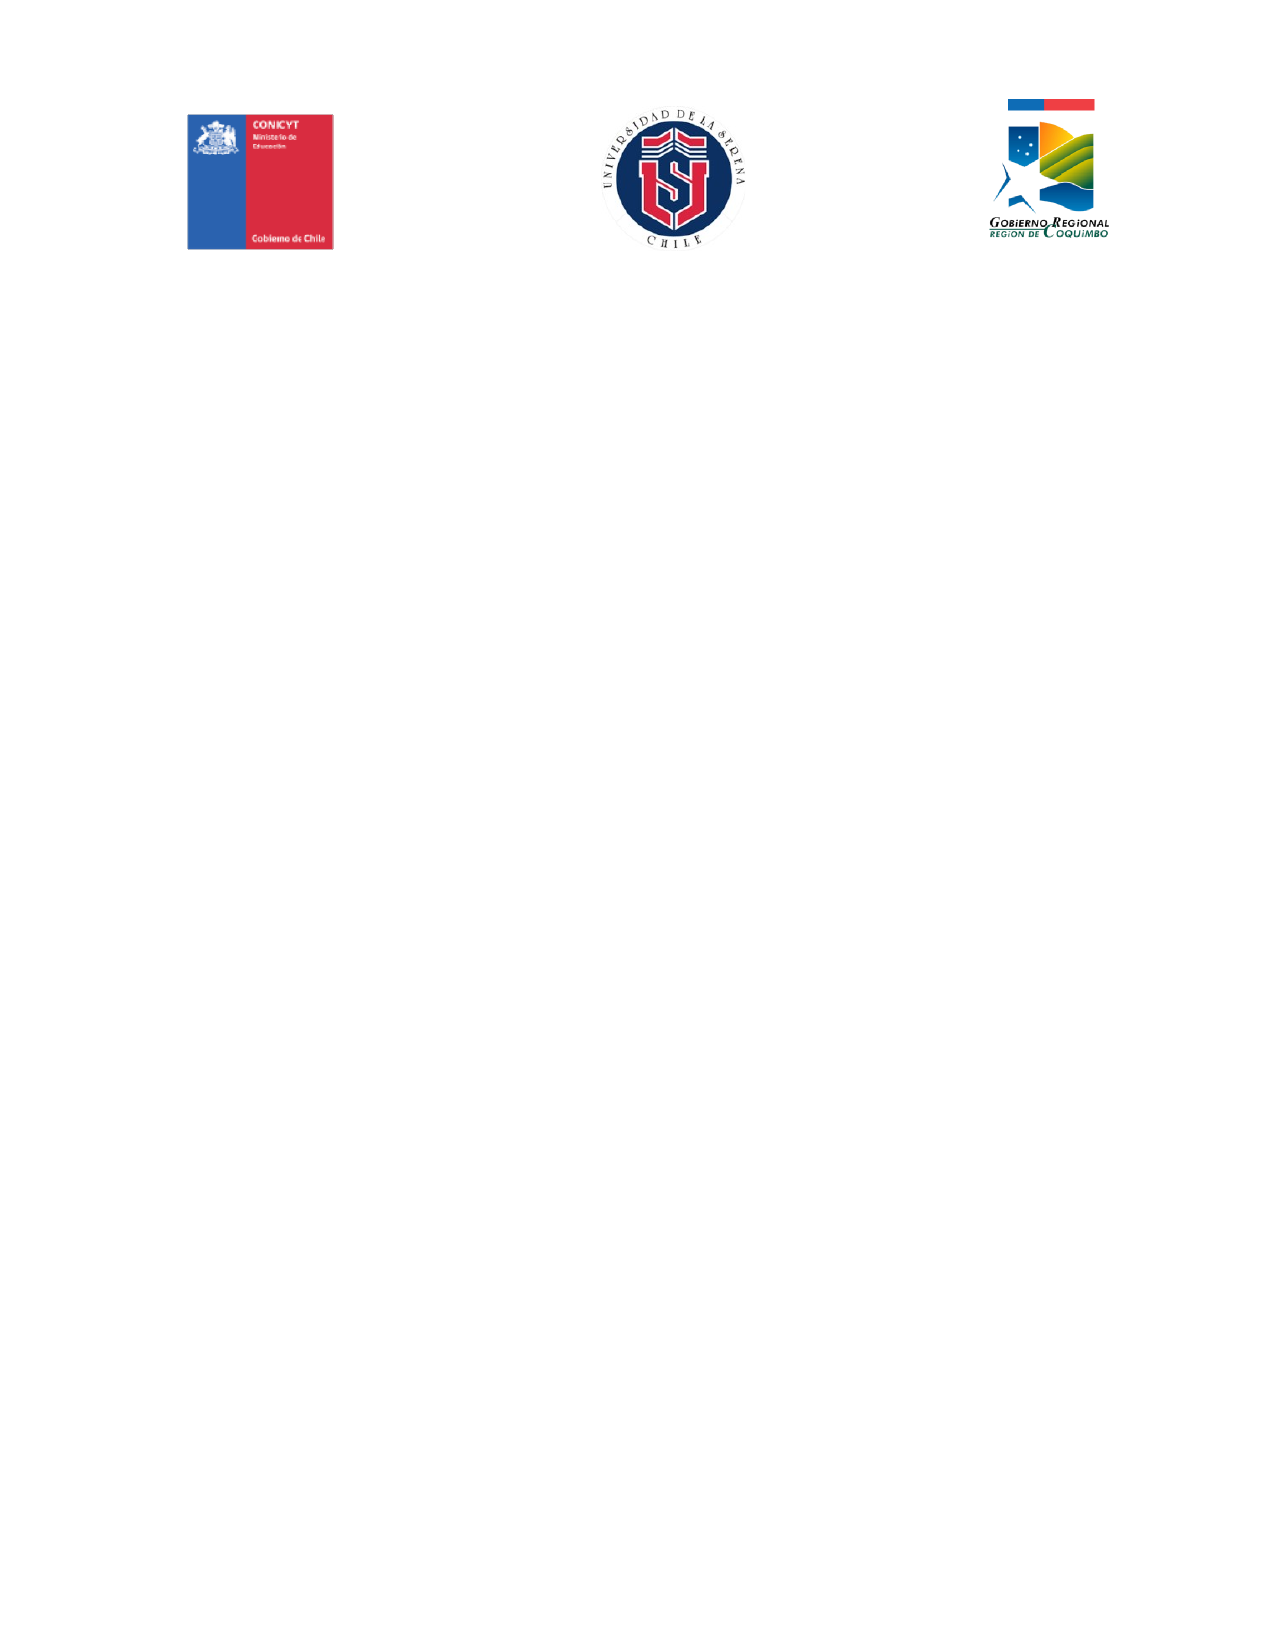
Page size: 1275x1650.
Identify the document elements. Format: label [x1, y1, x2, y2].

picture [601, 106, 746, 251]
picture [977, 98, 1126, 251]
picture [186, 113, 334, 250]
